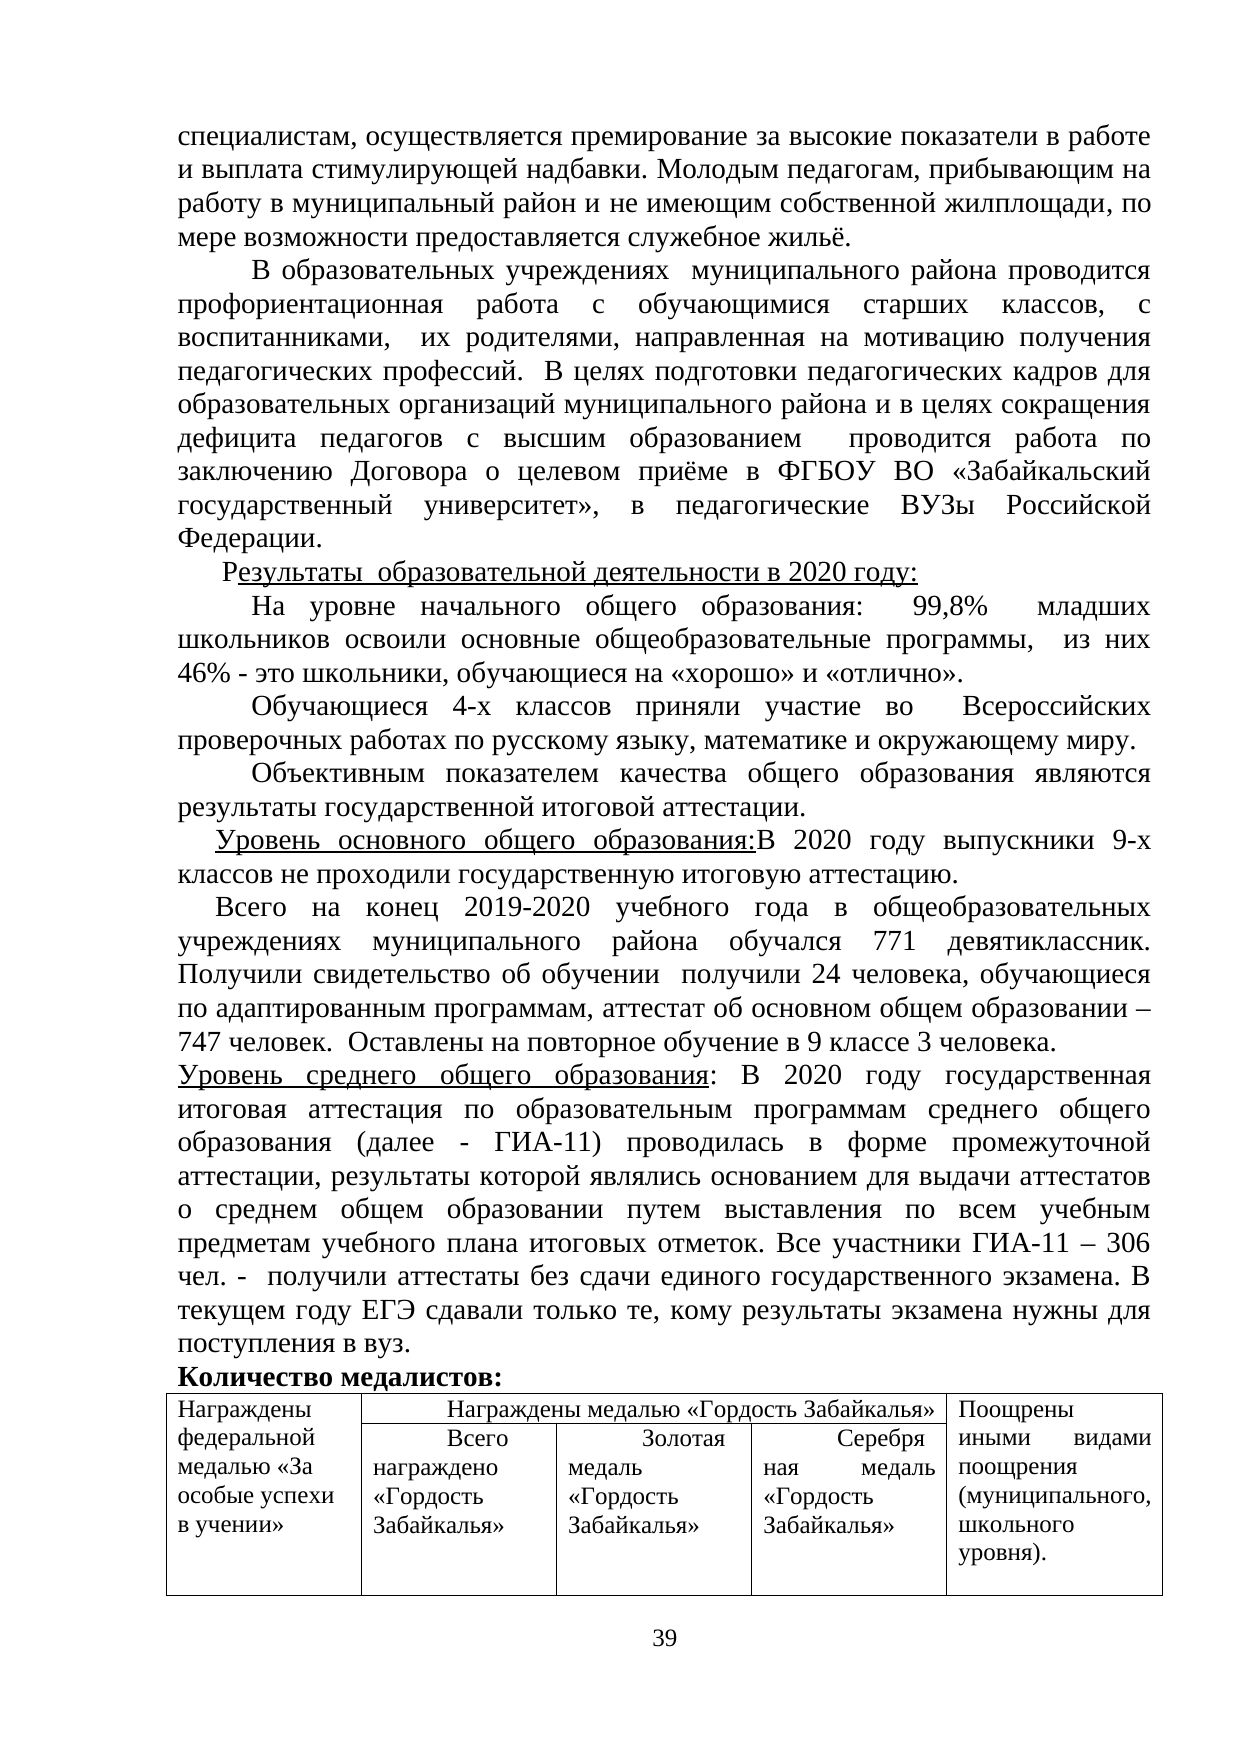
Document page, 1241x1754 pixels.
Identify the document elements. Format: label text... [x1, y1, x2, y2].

table_cell Серебряная медаль «Гордость Забайкалья» [752, 1424, 946, 1595]
text Всего на конец 2019-2020 учебного года в общеобразовательных учреждениях муниципального района обучался 771 девятиклассник. Получили свидетельство об обучении получили 24 человека, обучающиеся по адаптированным программам, аттестат об основном общем образовании – 747 человек. Оставлены на повторное обучение в 9 классе 3 человека. [177, 889, 1152, 1057]
table_cell Всего награждено «Гордость Забайкалья» [362, 1424, 556, 1595]
table_header Поощрены иными видами поощрения (муниципального, школьного уровня). [947, 1394, 1162, 1595]
table_cell Золотая медаль «Гордость Забайкалья» [557, 1424, 751, 1595]
text На уровне начального общего образования: 99,8% младших школьников освоили основные общеобразовательные программы, из них 46% - это школьники, обучающиеся на «хорошо» и «отлично». [177, 588, 1152, 688]
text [177, 118, 1152, 252]
text Объективным показателем качества общего образования являются результаты государственной итоговой аттестации. [177, 755, 1152, 822]
table_header Награждены медалью «Гордость Забайкалья» [362, 1394, 946, 1422]
text В образовательных учреждениях муниципального района проводится профориентационная работа с обучающимися старших классов, с воспитанниками, их родителями, направленная на мотивацию получения педагогических профессий. В целях подготовки педагогических кадров для образовательных организаций муниципального района и в целях сокращения дефицита педагогов с высшим образованием проводится работа по заключению Договора о целевом приёме в ФГБОУ ВО «Забайкальский государственный университет», в педагогические ВУЗы Российской Федерации. [177, 252, 1152, 554]
text Уровень основного общего образования:В 2020 году выпускники 9-х классов не проходили государственную итоговую аттестацию. [177, 822, 1152, 889]
table_header Награждены федеральной медалью «За особые успехи в учении» [167, 1394, 361, 1595]
text Обучающиеся 4-х классов приняли участие во Всероссийских проверочных работах по русскому языку, математике и окружающему миру. [177, 688, 1152, 755]
text Результаты образовательной деятельности в 2020 году: [177, 554, 1152, 588]
text Количество медалистов: [177, 1359, 1152, 1393]
text Уровень среднего общего образования: В 2020 году государственная итоговая аттестация по образовательным программам среднего общего образования (далее - ГИА-11) проводилась в форме промежуточной аттестации, результаты которой являлись основанием для выдачи аттестатов о среднем общем образовании путем выставления по всем учебным предметам учебного плана итоговых отметок. Все участники ГИА-11 – 306 чел. - получили аттестаты без сдачи единого государственного экзамена. В текущем году ЕГЭ сдавали только те, кому результаты экзамена нужны для поступления в вуз. [177, 1057, 1152, 1359]
